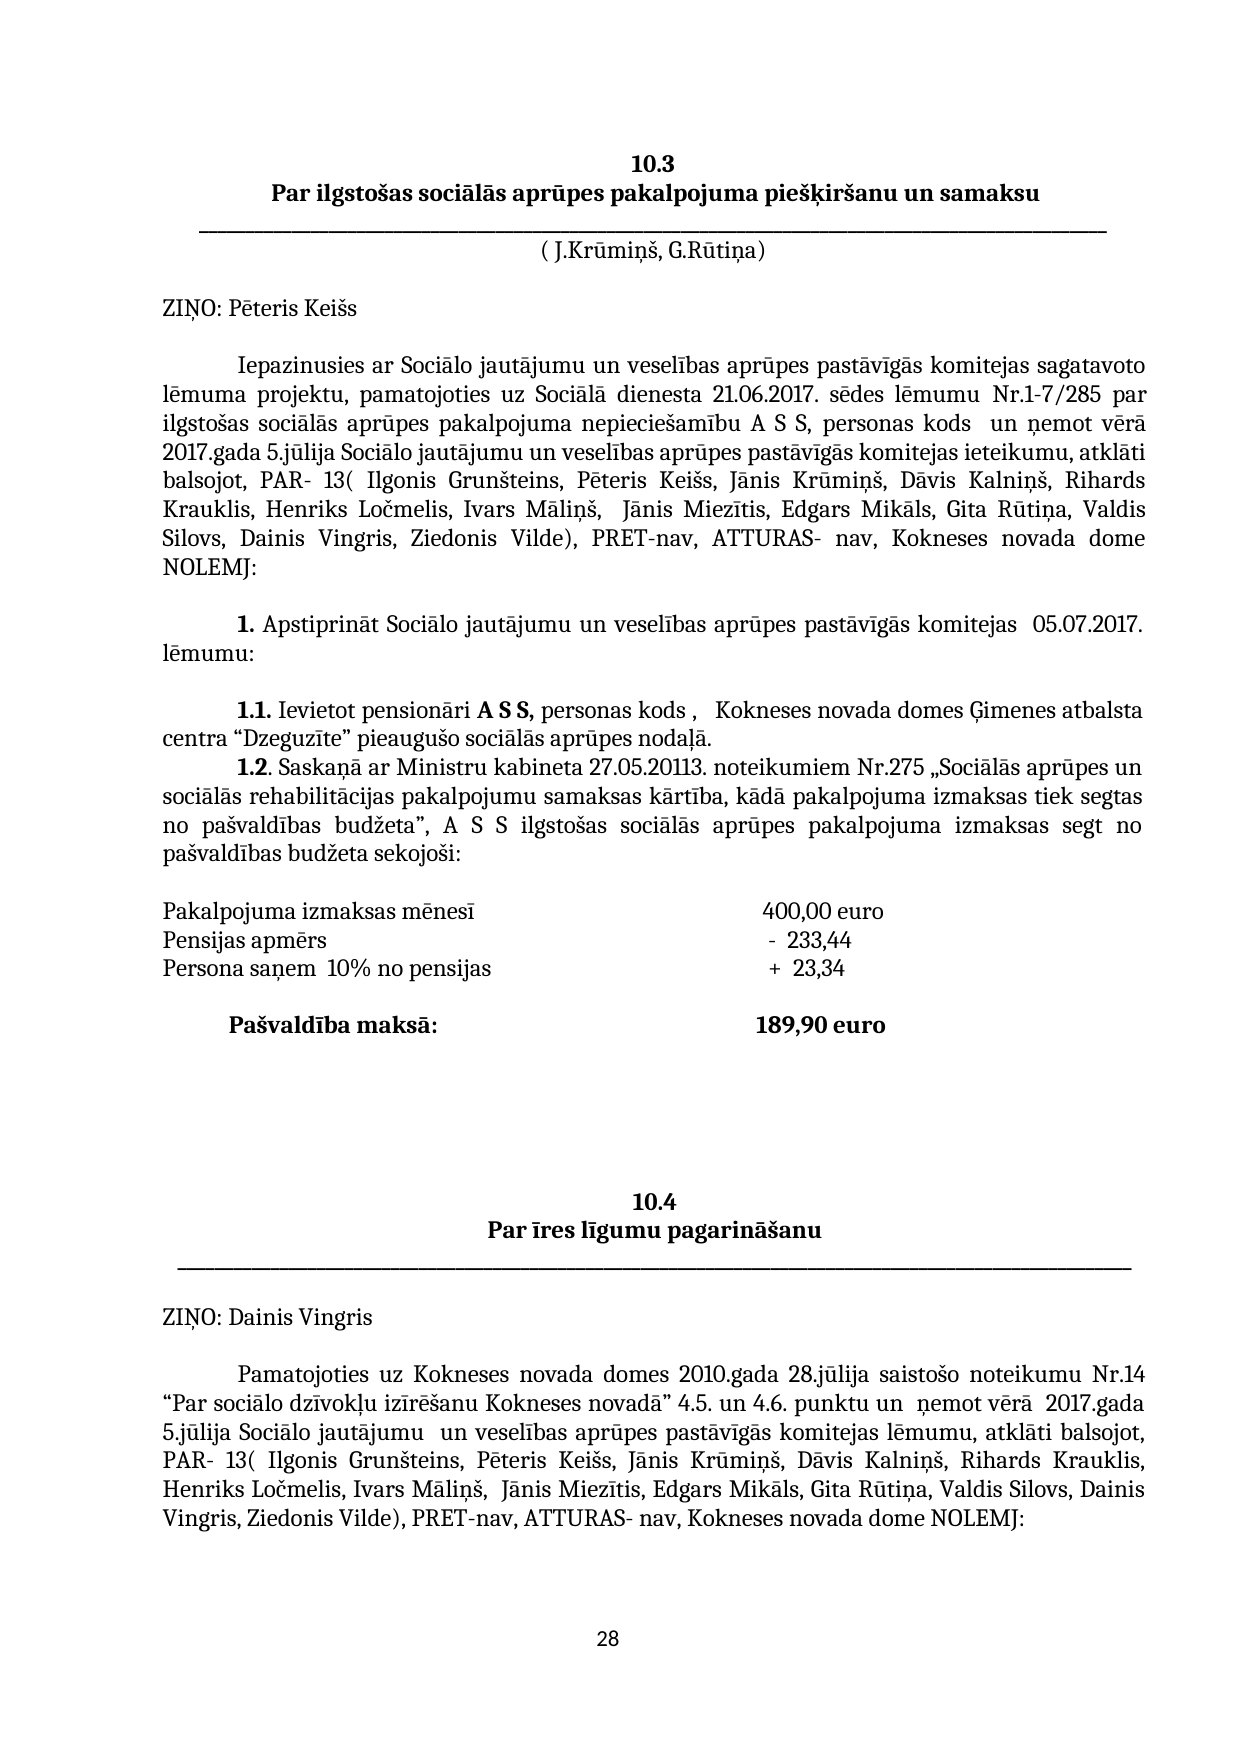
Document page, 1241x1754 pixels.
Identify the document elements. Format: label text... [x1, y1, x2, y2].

text Pašvaldība maksā: 189,90 euro [162, 1011, 1144, 1040]
text Iepazinusies ar Sociālo jautājumu un veselības aprūpes pastāvīgās komitejas sagatavoto lēmuma projektu, pamatojoties uz Sociālā dienesta 21.06.2017. sēdes lēmumu Nr.1-7/285 par ilgstošas sociālās aprūpes pakalpojuma nepieciešamību A S S, personas kods un ņemot vērā 2017.gada 5.jūlija Sociālo jautājumu un veselības aprūpes pastāvīgās komitejas ieteikumu, atklāti balsojot, PAR- 13( Ilgonis Grunšteins, Pēteris Keišs, Jānis Krūmiņš, Dāvis Kalniņš, Rihards Krauklis, Henriks Ločmelis, Ivars Māliņš, Jānis Miezītis, Edgars Mikāls, Gita Rūtiņa, Valdis Silovs, Dainis Vingris, Ziedonis Vilde), PRET-nav, ATTURAS- nav, Kokneses novada dome NOLEMJ: [162, 351, 1147, 581]
text Persona saņem 10% no pensijas + 23,34 [162, 954, 1144, 983]
text Pensijas apmērs - 233,44 [162, 926, 1144, 954]
text 10.4 [162, 1187, 1147, 1216]
text 1.2. Saskaņā ar Ministru kabineta 27.05.20113. noteikumiem Nr.275 „Sociālās aprūpes un sociālās rehabilitācijas pakalpojumu samaksas kārtība, kādā pakalpojuma izmaksas tiek segtas no pašvaldības budžeta”, A S S ilgstošas sociālās aprūpes pakalpojuma izmaksas segt no pašvaldības budžeta sekojoši: [162, 753, 1144, 868]
text _______________________________________________________________________________________________________ [162, 1245, 1147, 1274]
text ( J.Krūmiņš, G.Rūtiņa) [162, 236, 1144, 265]
text ZIŅO: Pēteris Keišs [162, 294, 1147, 322]
text 1. Apstiprināt Sociālo jautājumu un veselības aprūpes pastāvīgās komitejas 05.07.2017. lēmumu: [162, 610, 1144, 667]
text 1.1. Ievietot pensionāri A S S, personas kods , Kokneses novada domes Ģimenes atbalsta centra “Dzeguzīte” pieaugušo sociālās aprūpes nodaļā. [162, 696, 1144, 753]
text __________________________________________________________________________________________________ [162, 207, 1144, 236]
text Par ilgstošas sociālās aprūpes pakalpojuma piešķiršanu un samaksu [162, 179, 1144, 207]
text ZIŅO: Dainis Vingris [162, 1302, 1147, 1331]
text Pamatojoties uz Kokneses novada domes 2010.gada 28.jūlija saistošo noteikumu Nr.14 “Par sociālo dzīvokļu izīrēšanu Kokneses novadā” 4.5. un 4.6. punktu un ņemot vērā 2017.gada 5.jūlija Sociālo jautājumu un veselības aprūpes pastāvīgās komitejas lēmumu, atklāti balsojot, PAR- 13( Ilgonis Grunšteins, Pēteris Keišs, Jānis Krūmiņš, Dāvis Kalniņš, Rihards Krauklis, Henriks Ločmelis, Ivars Māliņš, Jānis Miezītis, Edgars Mikāls, Gita Rūtiņa, Valdis Silovs, Dainis Vingris, Ziedonis Vilde), PRET-nav, ATTURAS- nav, Kokneses novada dome NOLEMJ: [162, 1360, 1147, 1532]
text Pakalpojuma izmaksas mēnesī 400,00 euro [162, 897, 1144, 926]
text Par īres līgumu pagarināšanu [162, 1216, 1147, 1245]
text 10.3 [162, 150, 1144, 179]
